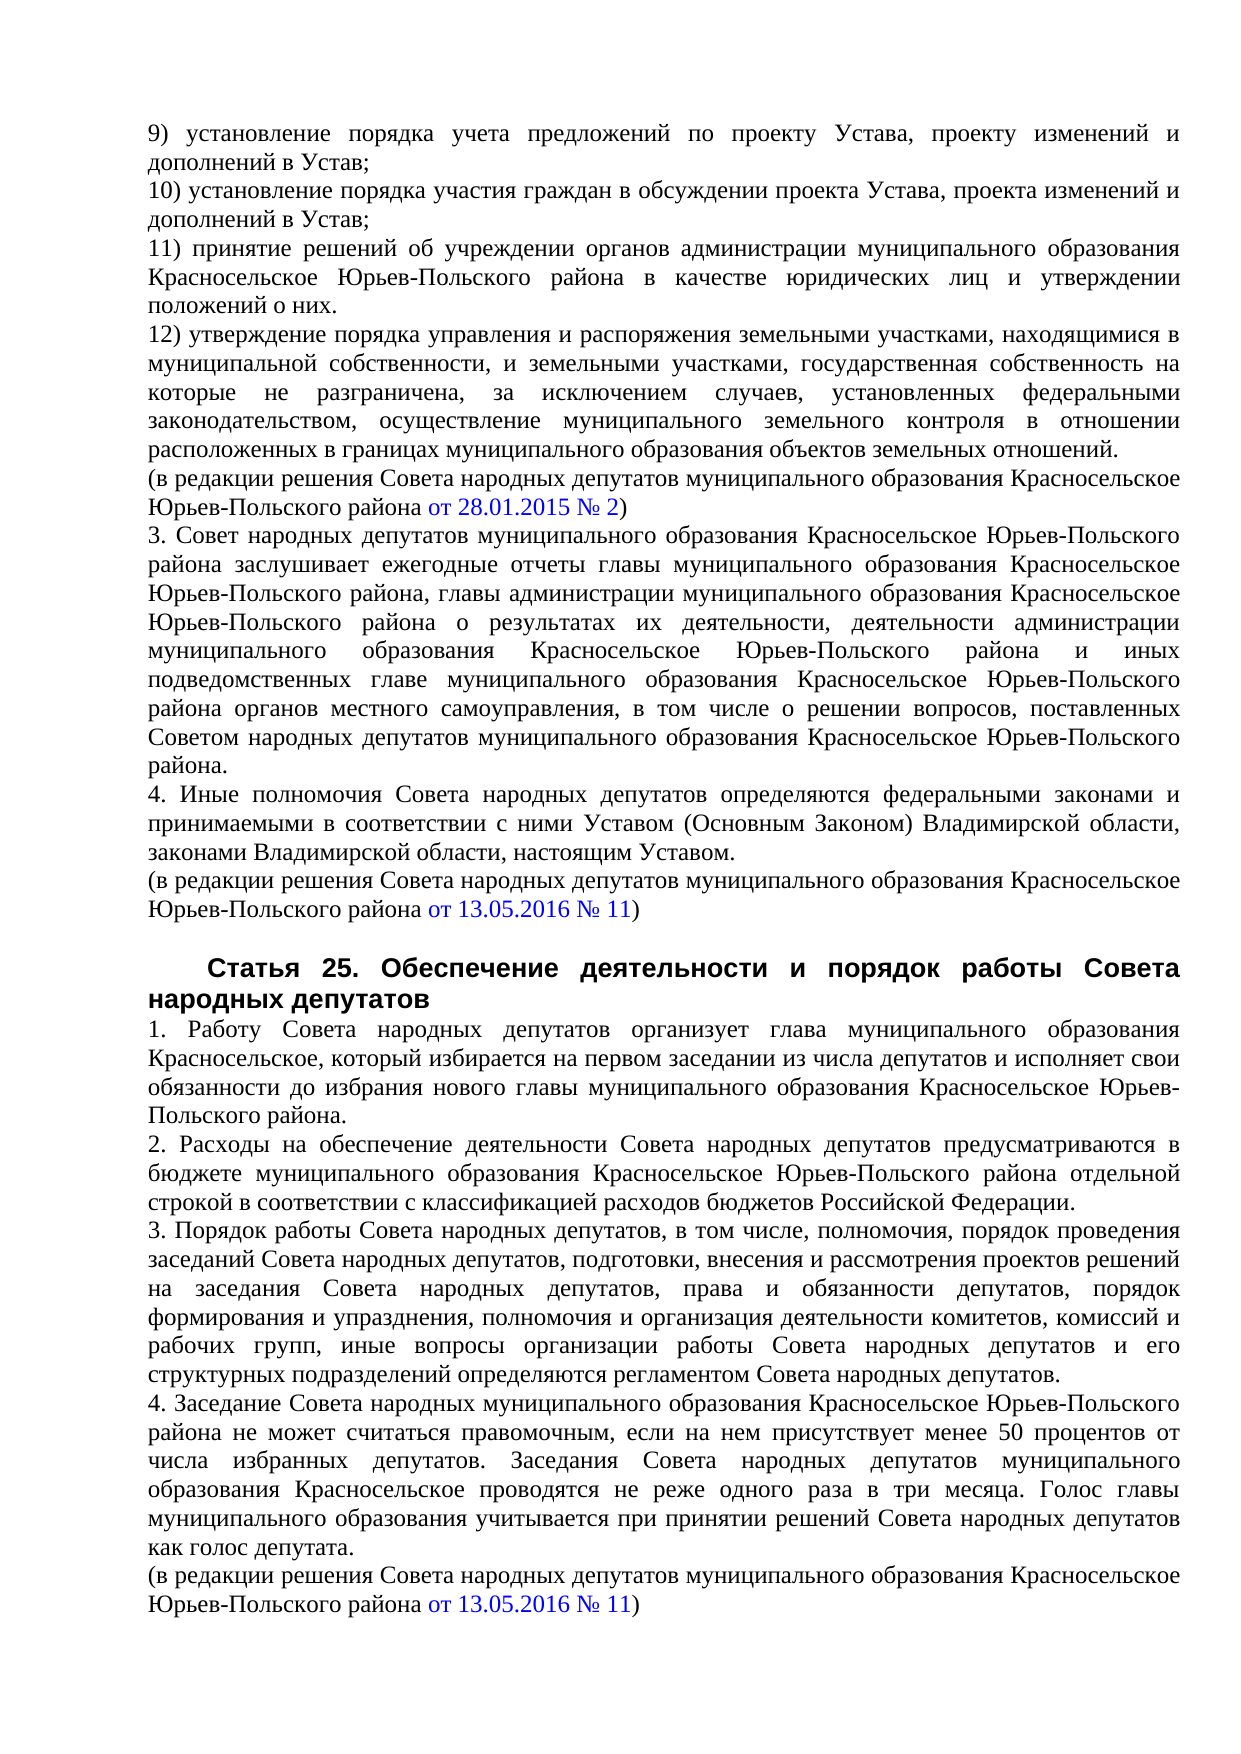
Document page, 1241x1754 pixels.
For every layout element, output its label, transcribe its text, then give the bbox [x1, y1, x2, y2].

text 4. Иные полномочия Совета народных депутатов определяются федеральными законами и принимаемыми в соответствии с ними Уставом (Основным Законом) Владимирской области, законами Владимирской области, настоящим Уставом. [148, 779, 1181, 866]
text 3. Порядок работы Совета народных депутатов, в том числе, полномочия, порядок проведения заседаний Совета народных депутатов, подготовки, внесения и рассмотрения проектов решений на заседания Совета народных депутатов, права и обязанности депутатов, порядок формирования и упразднения, полномочия и организация деятельности комитетов, комиссий и рабочих групп, иные вопросы организации работы Совета народных депутатов и его структурных подразделений определяются регламентом Совета народных депутатов. [148, 1216, 1181, 1388]
text (в редакции решения Совета народных депутатов муниципального образования Красносельское Юрьев-Польского района от 28.01.2015 № 2) [148, 463, 1181, 521]
text 1. Работу Совета народных депутатов организует глава муниципального образования Красносельское, который избирается на первом заседании из числа депутатов и исполняет свои обязанности до избрания нового главы муниципального образования Красносельское Юрьев-Польского района. [148, 1014, 1181, 1129]
text 10) установление порядка участия граждан в обсуждении проекта Устава, проекта изменений и дополнений в Устав; [148, 176, 1181, 233]
text 9) установление порядка учета предложений по проекту Устава, проекту изменений и дополнений в Устав; [148, 118, 1181, 176]
text (в редакции решения Совета народных депутатов муниципального образования Красносельское Юрьев-Польского района от 13.05.2016 № 11) [148, 1561, 1181, 1618]
text (в редакции решения Совета народных депутатов муниципального образования Красносельское Юрьев-Польского района от 13.05.2016 № 11) [148, 866, 1181, 923]
text 12) утверждение порядка управления и распоряжения земельными участками, находящимися в муниципальной собственности, и земельными участками, государственная собственность на которые не разграничена, за исключением случаев, установленных федеральными законодательством, осуществление муниципального земельного контроля в отношении расположенных в границах муниципального образования объектов земельных отношений. [148, 319, 1181, 463]
text 4. Заседание Совета народных муниципального образования Красносельское Юрьев-Польского района не может считаться правомочным, если на нем присутствует менее 50 процентов от числа избранных депутатов. Заседания Совета народных депутатов муниципального образования Красносельское проводятся не реже одного раза в три месяца. Голос главы муниципального образования учитывается при принятии решений Совета народных депутатов как голос депутата. [148, 1388, 1181, 1561]
text 3. Совет народных депутатов муниципального образования Красносельское Юрьев-Польского района заслушивает ежегодные отчеты главы муниципального образования Красносельское Юрьев-Польского района, главы администрации муниципального образования Красносельское Юрьев-Польского района о результатах их деятельности, деятельности администрации муниципального образования Красносельское Юрьев-Польского района и иных подведомственных главе муниципального образования Красносельское Юрьев-Польского района органов местного самоуправления, в том числе о решении вопросов, поставленных Советом народных депутатов муниципального образования Красносельское Юрьев-Польского района. [148, 521, 1181, 779]
text Статья 25. Обеспечение деятельности и порядок работы Совета народных депутатов [148, 952, 1181, 1014]
text 2. Расходы на обеспечение деятельности Совета народных депутатов предусматриваются в бюджете муниципального образования Красносельское Юрьев-Польского района отдельной строкой в соответствии с классификацией расходов бюджетов Российской Федерации. [148, 1129, 1181, 1216]
text 11) принятие решений об учреждении органов администрации муниципального образования Красносельское Юрьев-Польского района в качестве юридических лиц и утверждении положений о них. [148, 233, 1181, 319]
